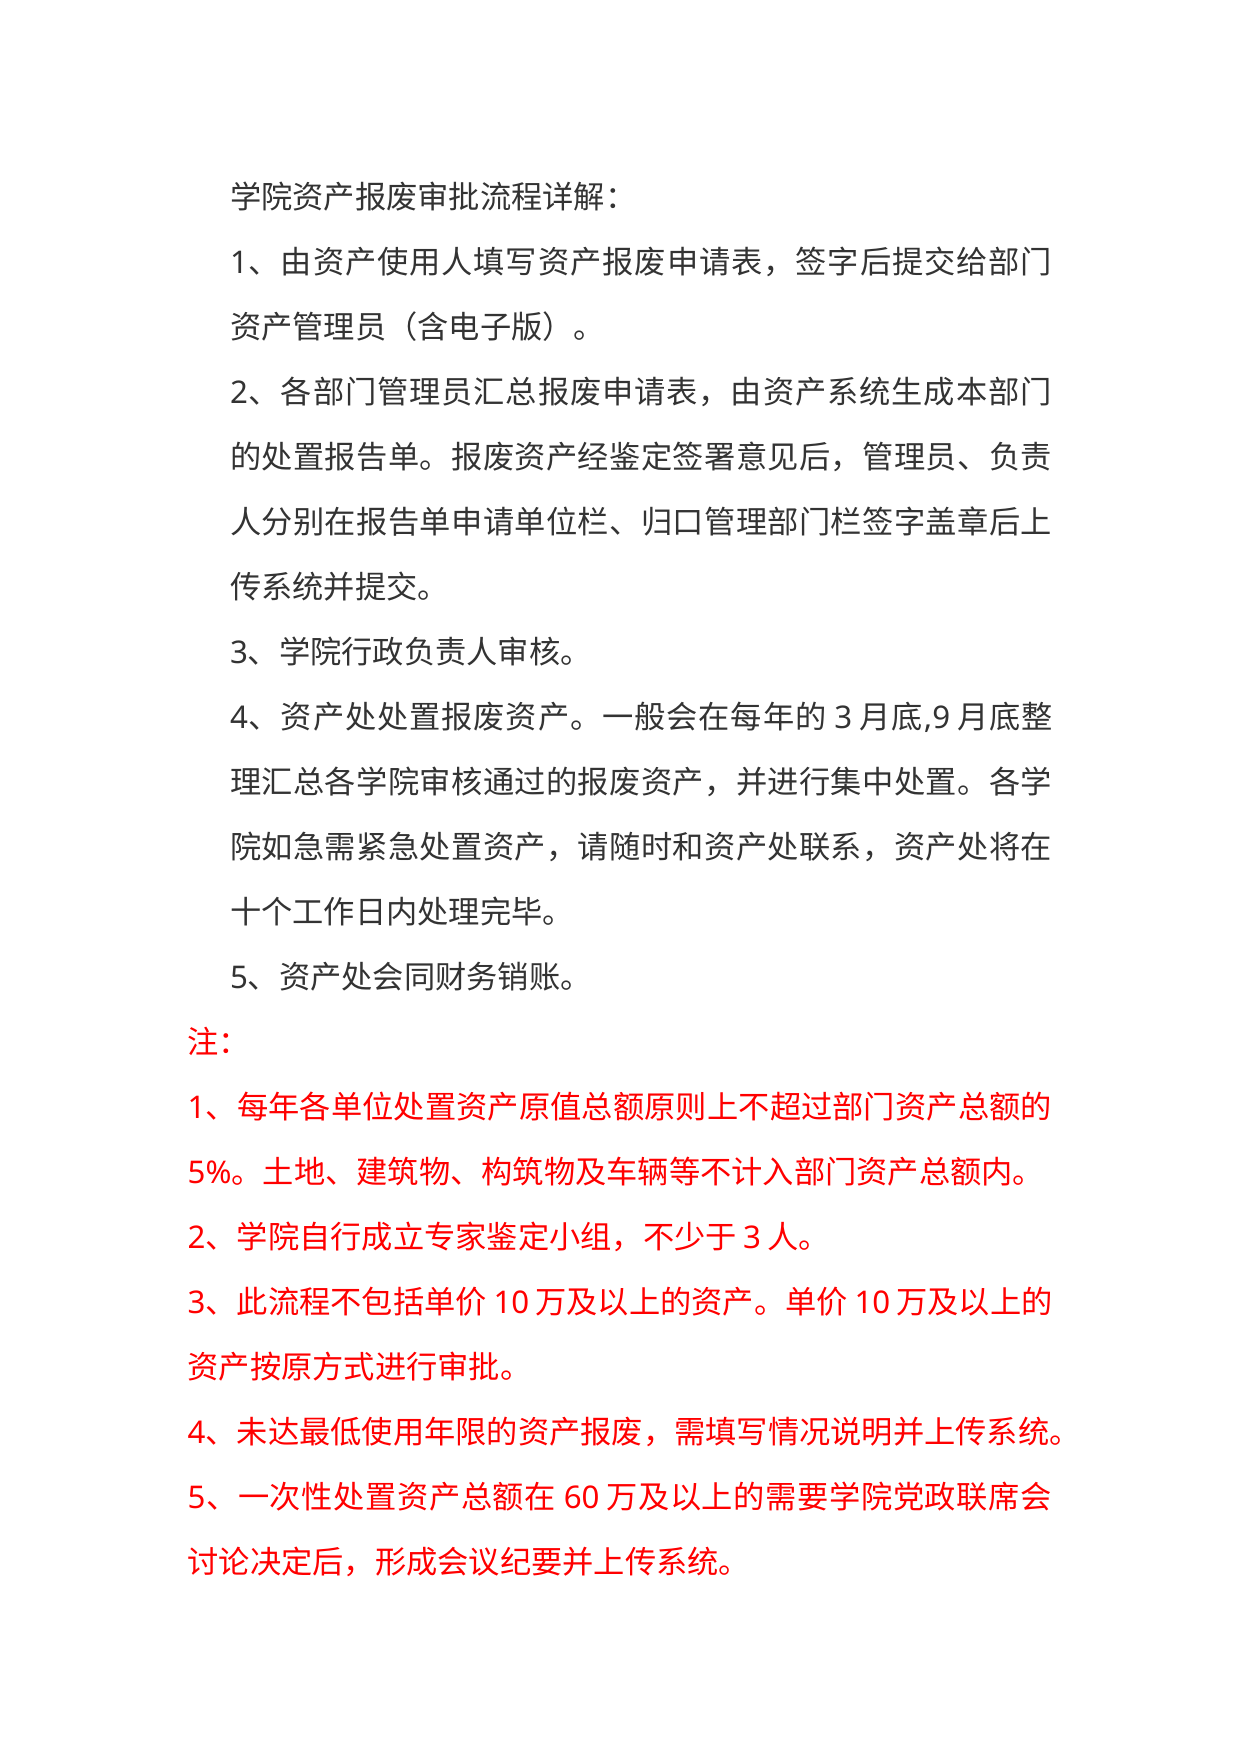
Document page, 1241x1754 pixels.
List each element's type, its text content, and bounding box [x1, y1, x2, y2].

list 学院资产报废审批流程详解： [230, 162, 1053, 227]
text 3、此流程不包括单价10万及以上的资产。单价10万及以上的资产按原方式进行审批。 [187, 1267, 1053, 1397]
text 注： [187, 1007, 1053, 1072]
text 5、一次性处置资产总额在60万及以上的需要学院党政联席会讨论决定后，形成会议纪要并上传系统。 [187, 1462, 1053, 1592]
list 4、资产处处置报废资产。一般会在每年的3月底,9月底整理汇总各学院审核通过的报废资产，并进行集中处置。各学院如急需紧急处置资产，请随时和资产处联系，资产处将在十个工作日内处理完毕。 [230, 682, 1053, 942]
text 1、每年各单位处置资产原值总额原则上不超过部门资产总额的5%。土地、建筑物、构筑物及车辆等不计入部门资产总额内。 [187, 1072, 1053, 1202]
text 4、未达最低使用年限的资产报废，需填写情况说明并上传系统。 [187, 1397, 1053, 1462]
text 2、学院自行成立专家鉴定小组，不少于3人。 [187, 1202, 1053, 1267]
list 3、学院行政负责人审核。 [230, 617, 1053, 682]
list 1、由资产使用人填写资产报废申请表，签字后提交给部门资产管理员（含电子版）。 [230, 227, 1053, 357]
list 2、各部门管理员汇总报废申请表，由资产系统生成本部门的处置报告单。报废资产经鉴定签署意见后，管理员、负责人分别在报告单申请单位栏、归口管理部门栏签字盖章后上传系统并提交。 [230, 357, 1053, 617]
list 5、资产处会同财务销账。 [230, 942, 1053, 1007]
